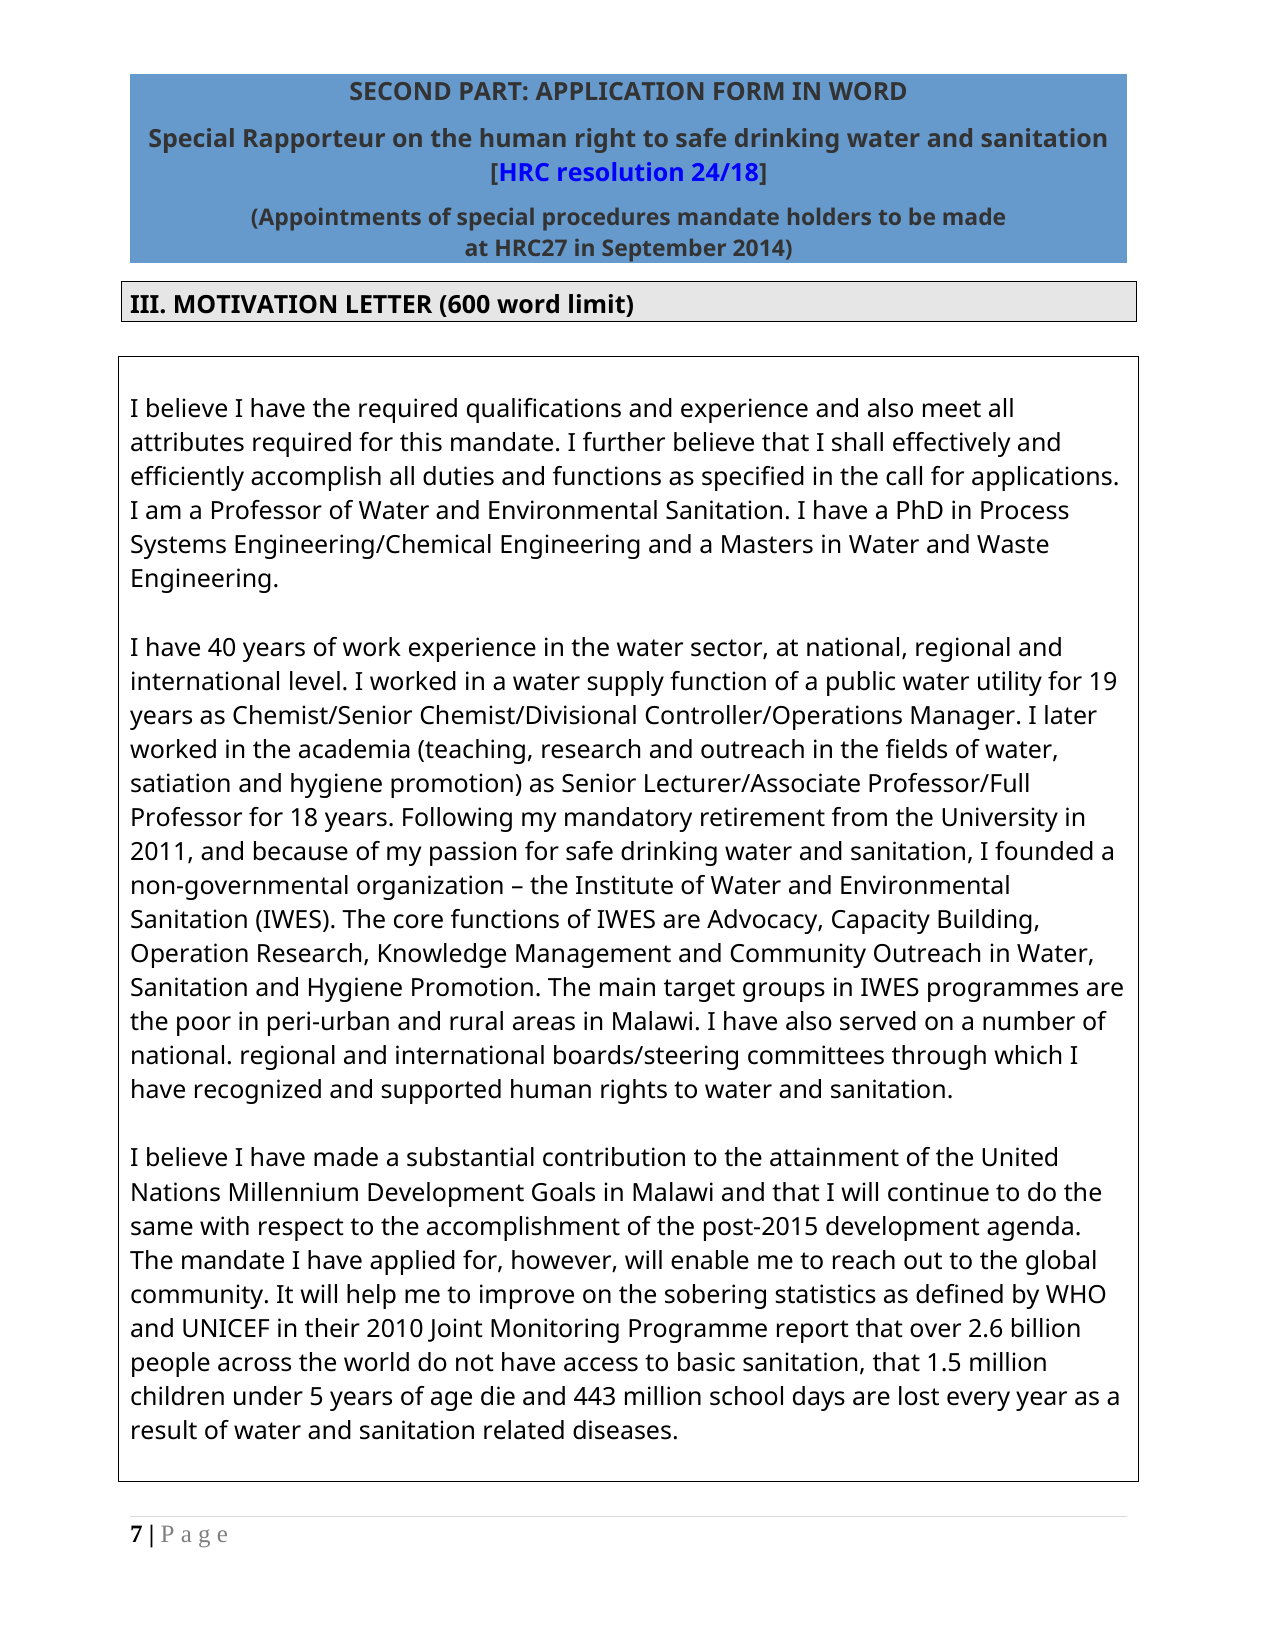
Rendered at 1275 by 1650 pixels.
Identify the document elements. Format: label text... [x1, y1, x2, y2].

text III. Motivation Letter (600 word limit) [122, 282, 1136, 321]
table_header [119, 357, 1138, 1481]
